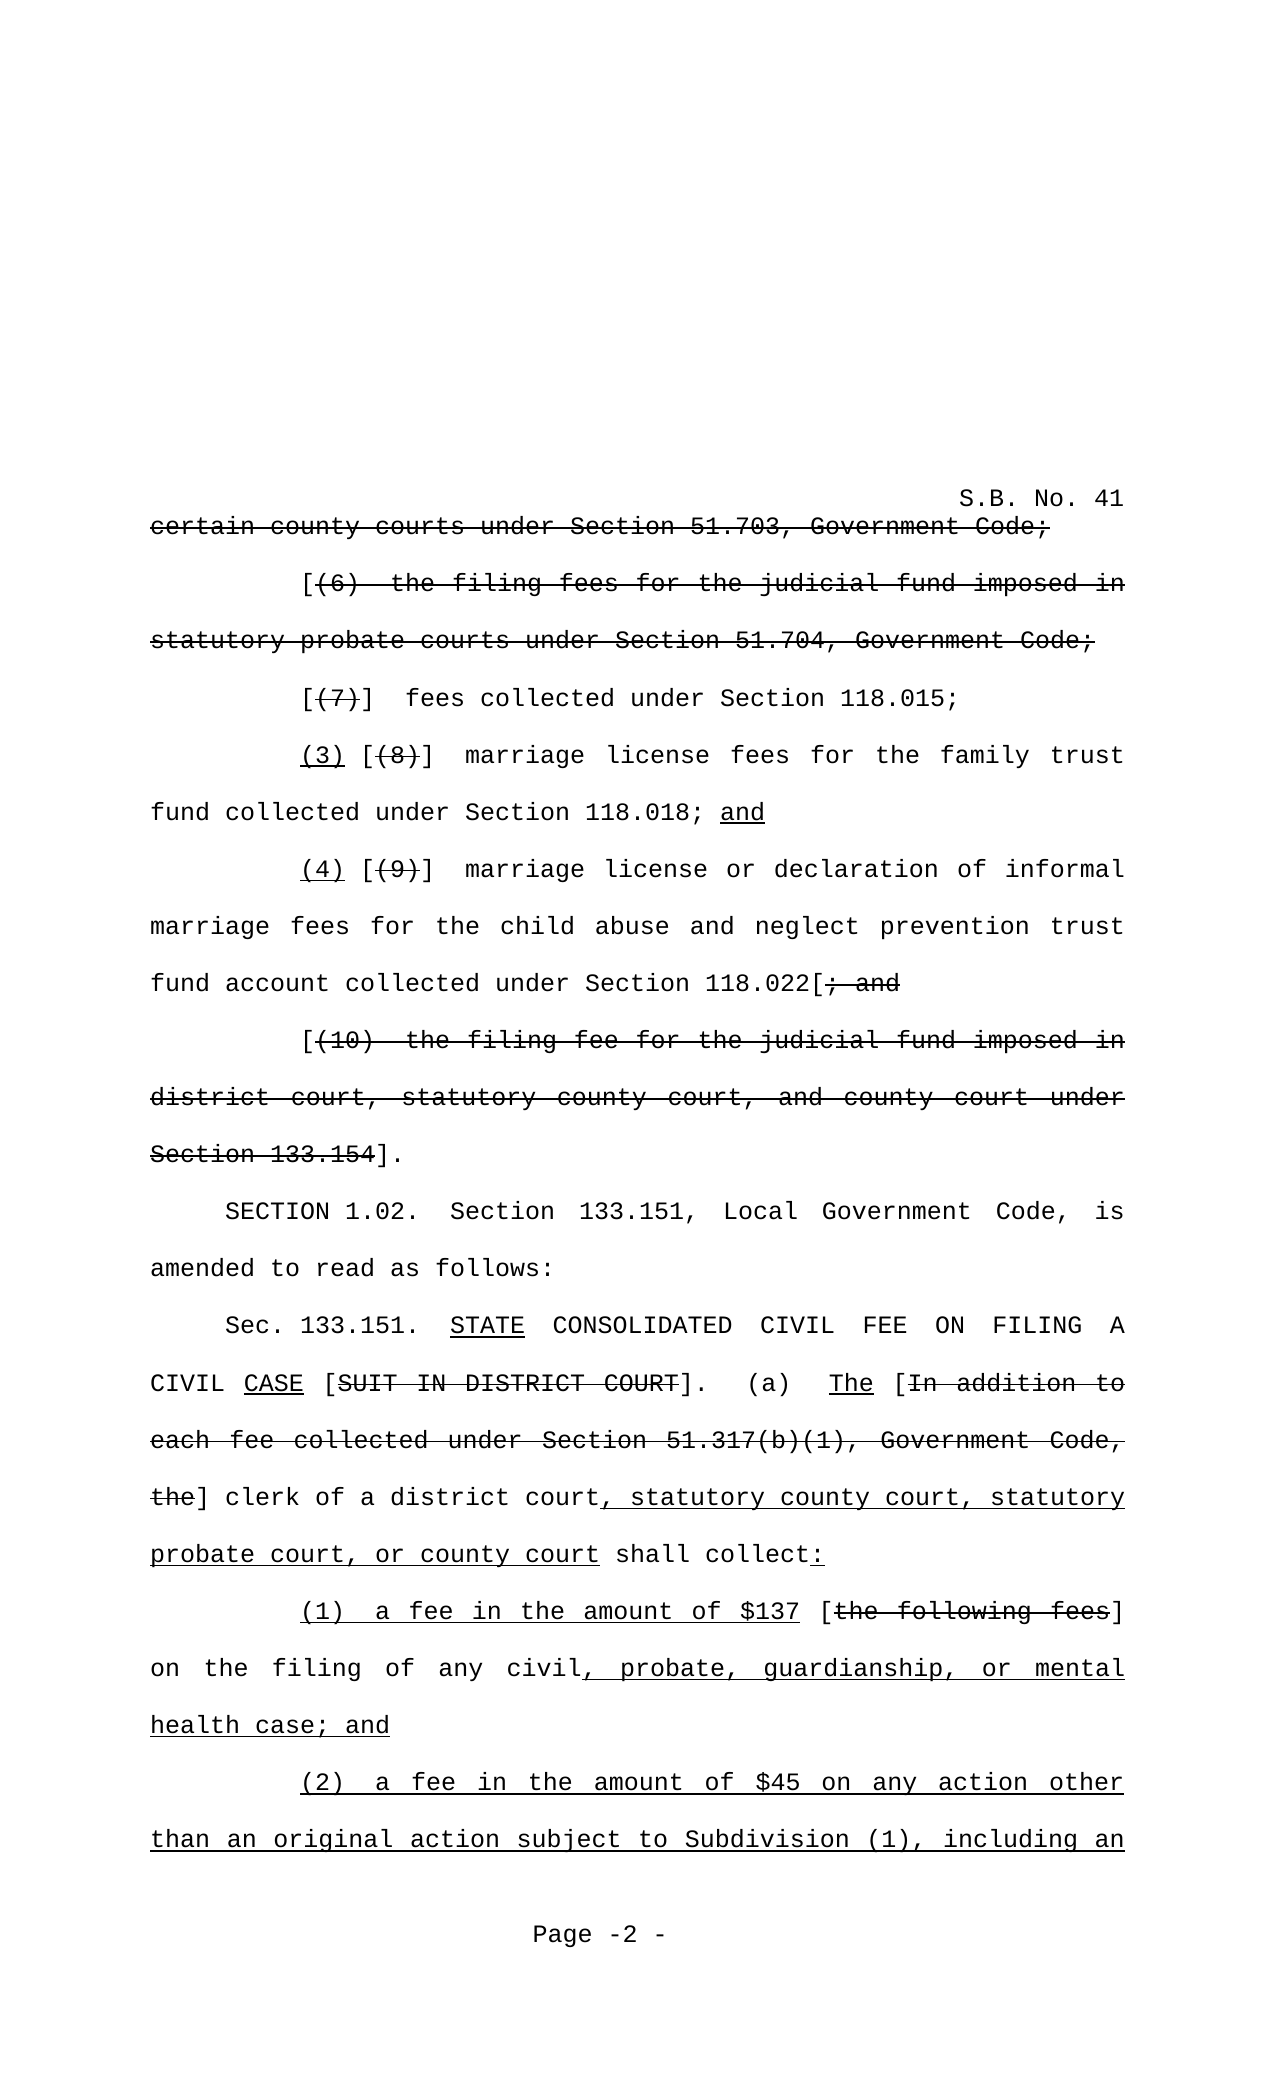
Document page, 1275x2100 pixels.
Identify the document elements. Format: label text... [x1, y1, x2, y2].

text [150, 514, 1125, 542]
text Sec. 133.151. STATE CONSOLIDATED CIVIL FEE ON FILING A CIVIL CASE [SUIT IN DISTRICT COURT]. (a) The [In addition to each fee collected under Section 51.317(b)(1), Government Code, the] clerk of a district court, statutory county court, statutory probate court, or county court shall collect: [150, 1442, 1125, 1570]
text SECTION 1.02. Section 133.151, Local Government Code, is amended to read as follows: [150, 1199, 1125, 1284]
text [(6) the filing fees for the judicial fund imposed in statutory probate courts under Section 51.704, Government Code; [150, 571, 1125, 656]
text (4) [(9)] marriage license or declaration of informal marriage fees for the child abuse and neglect prevention trust fund account collected under Section 118.022[; and [150, 856, 1125, 999]
text Sec. 133.151. STATE CONSOLIDATED CIVIL FEE ON FILING A CIVIL CASE [SUIT IN DISTRICT COURT]. (a) The [In addition to each fee collected under Section 51.317(b)(1), Government Code, the] clerk of a district court, statutory county court, statutory probate court, or county court shall collect: [150, 1313, 1125, 1441]
text (1) a fee in the amount of $137 [the following fees] on the filing of any civil, probate, guardianship, or mental health case; and [150, 1598, 1125, 1741]
text (3) [(8)] marriage license fees for the family trust fund collected under Section 118.018; and [150, 742, 1125, 828]
text [(7)] fees collected under Section 118.015; [150, 685, 1125, 713]
text [(10) the filing fee for the judicial fund imposed in district court, statutory county court, and county court under Section 133.154]. [150, 1100, 1125, 1170]
text [(10) the filing fee for the judicial fund imposed in district court, statutory county court, and county court under Section 133.154]. [150, 1027, 1125, 1098]
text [150, 1769, 1125, 1850]
